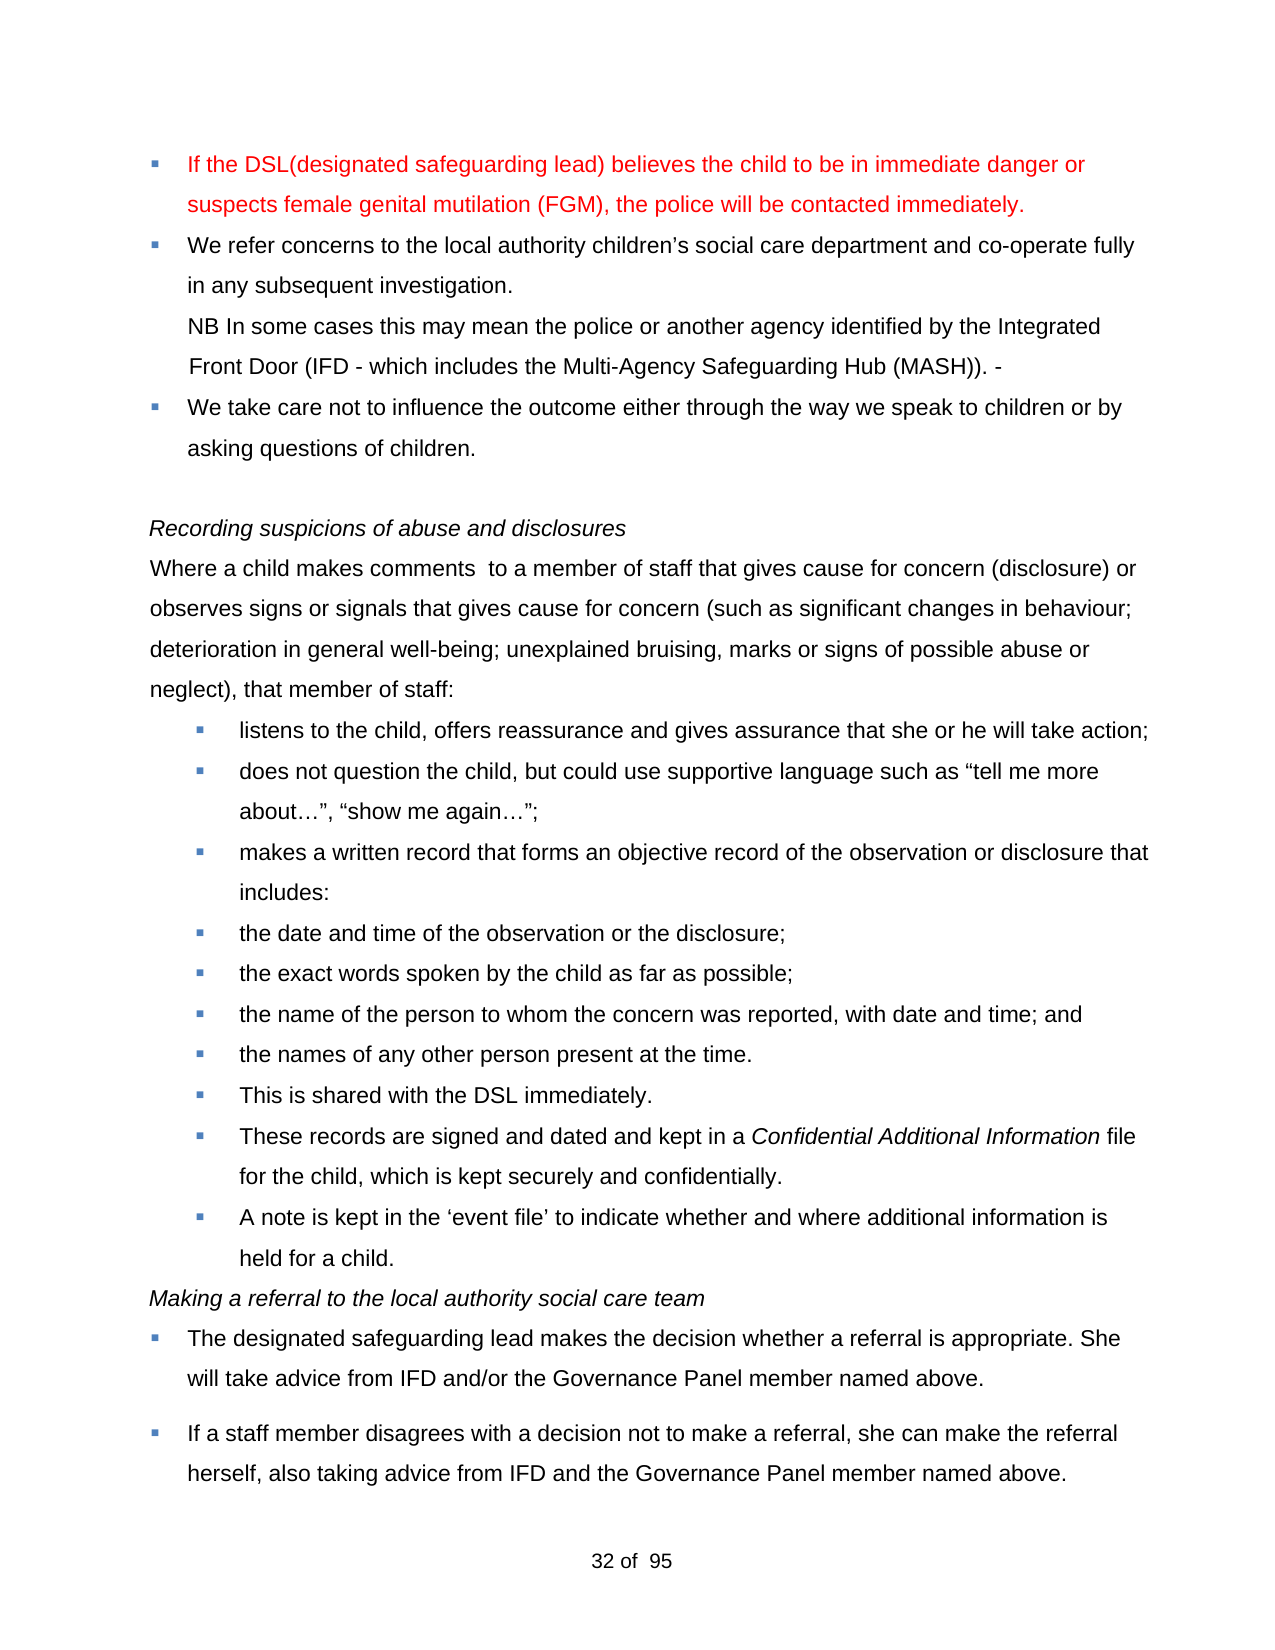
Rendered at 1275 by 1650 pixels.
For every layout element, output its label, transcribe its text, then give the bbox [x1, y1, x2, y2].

list We take care not to influence the outcome either through the way we speak to children or by asking questions of children. [149, 394, 1153, 461]
list If a staff member disagrees with a decision not to make a referral, she can make the referral herself, also taking advice from IFD and the Governance Panel member named above. [149, 1420, 1153, 1487]
list The designated safeguarding lead makes the decision whether a referral is appropriate. She will take advice from IFD and/or the Governance Panel member named above. [149, 1325, 1153, 1392]
list the exact words spoken by the child as far as possible; [194, 960, 1153, 986]
list These records are signed and dated and kept in a Confidential Additional Information file for the child, which is kept securely and confidentially. [194, 1123, 1153, 1190]
list makes a written record that forms an objective record of the observation or disclosure that includes: [194, 839, 1153, 905]
list listens to the child, offers reassurance and gives assurance that she or he will take action; [194, 717, 1153, 743]
list A note is kept in the ‘event file’ to indicate whether and where additional information is held for a child. [194, 1204, 1153, 1271]
list This is shared with the DSL immediately. [194, 1082, 1153, 1108]
list the name of the person to whom the concern was reported, with date and time; and [194, 1001, 1153, 1027]
list If the DSL(designated safeguarding lead) believes the child to be in immediate danger or suspects female genital mutilation (FGM), the police will be contacted immediately. [149, 151, 1153, 217]
text Where a child makes comments to a member of staff that gives cause for concern (disclosure) or observes signs or signals that gives cause for concern (such as significant changes in behaviour; deterioration in general well-being; unexplained bruising, marks or signs of possible abuse or neglect), that member of staff: [149, 555, 1153, 702]
list does not question the child, but could use supportive language such as “tell me more about…”, “show me again…”; [194, 758, 1153, 824]
subtitle Making a referral to the local authority social care team [148, 1285, 1154, 1312]
list the date and time of the observation or the disclosure; [194, 920, 1153, 946]
subtitle Recording suspicions of abuse and disclosures [148, 515, 1154, 542]
list We refer concerns to the local authority children’s social care department and co-operate fully in any subsequent investigation. [149, 232, 1153, 298]
list the names of any other person present at the time. [194, 1041, 1153, 1068]
text NB In some cases this may mean the police or another agency identified by the Integrated Front Door (IFD - which includes the Multi-Agency Safeguarding Hub (MASH)). - [187, 313, 1153, 380]
